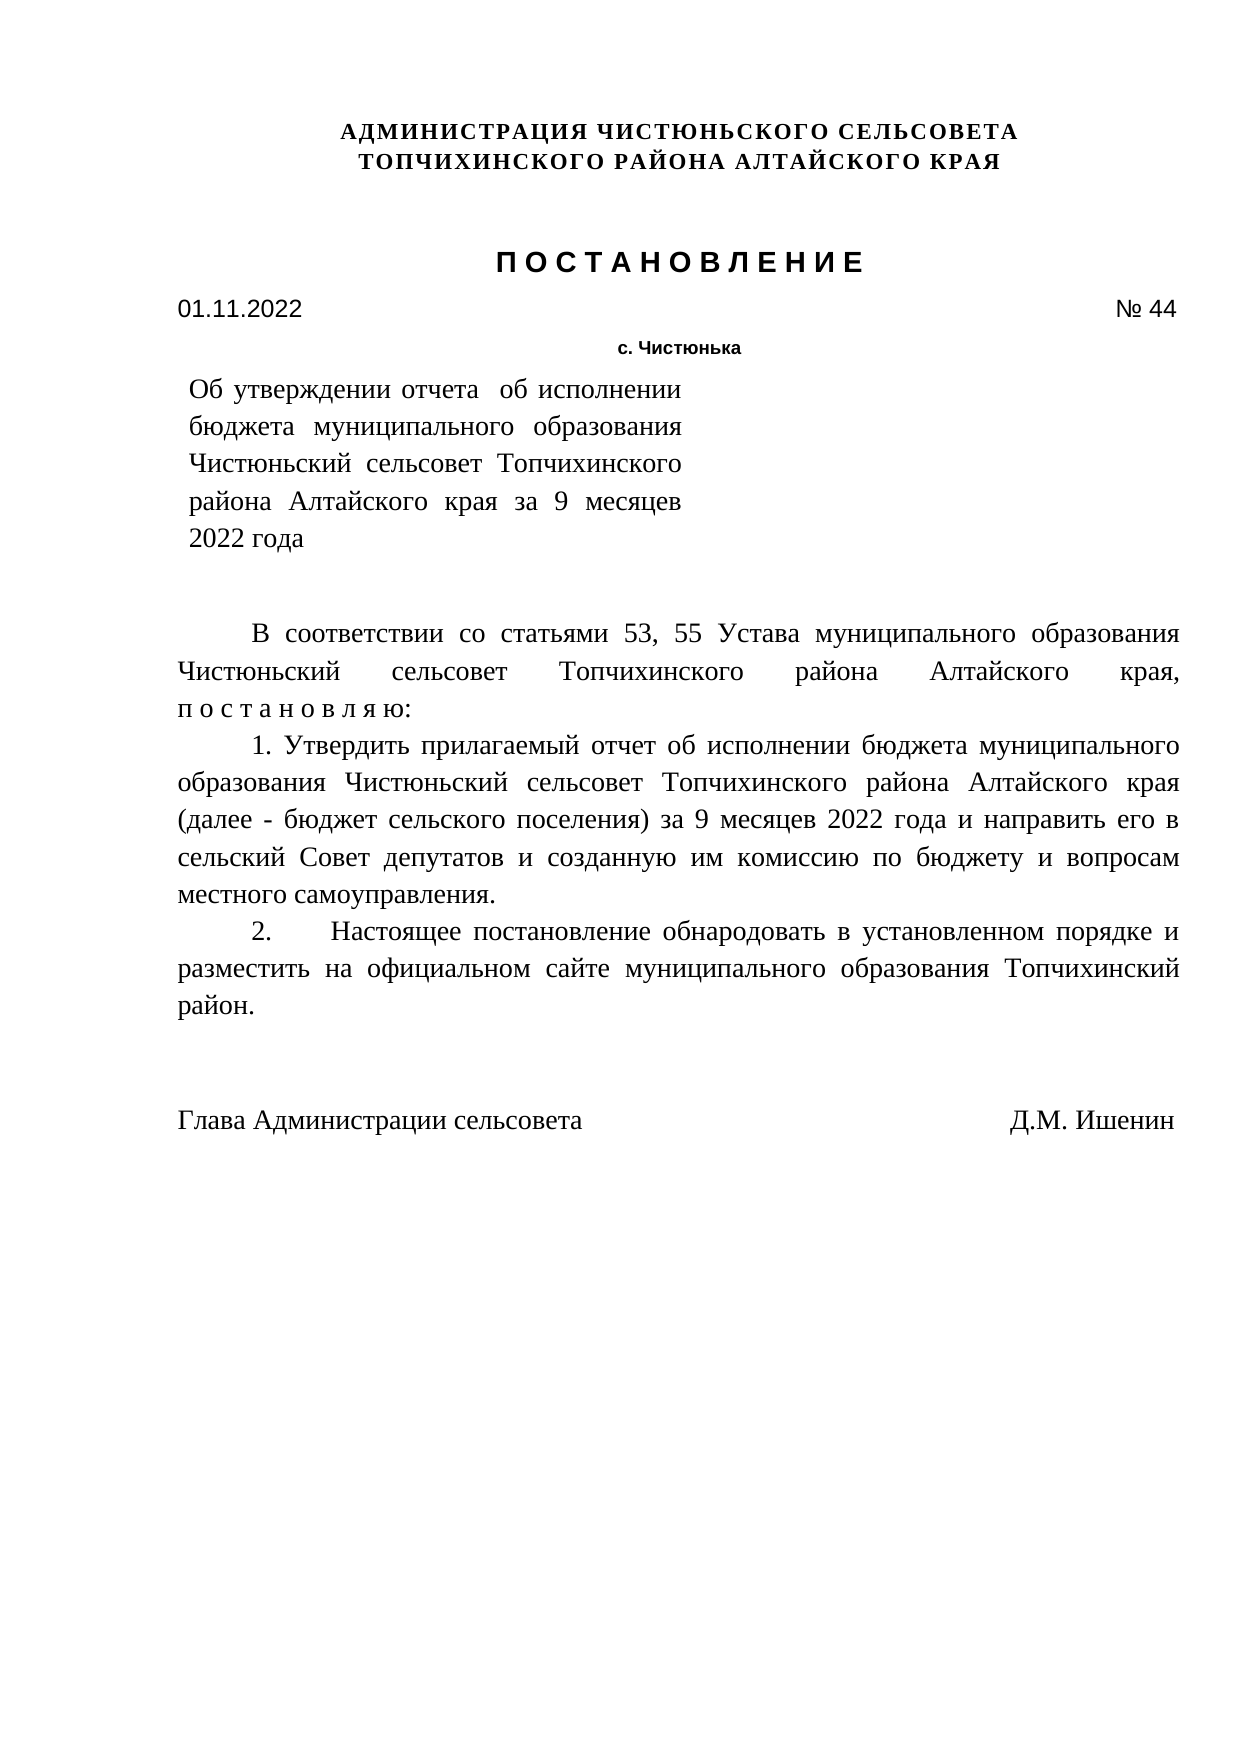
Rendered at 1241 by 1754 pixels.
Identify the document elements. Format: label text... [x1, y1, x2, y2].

table_header Об утверждении отчета об исполнении бюджета муниципального образования Чистюньский сельсовет Топчихинского района Алтайского края за 9 месяцев 2022 года [177, 372, 693, 578]
text АДМИНИСТРАЦИЯ ЧИСТЮНЬСКОГО СЕЛЬСОВЕТА [177, 118, 1181, 144]
text 1. Утвердить прилагаемый отчет об исполнении бюджета муниципального образования Чистюньский сельсовет Топчихинского района Алтайского края (далее - бюджет сельского поселения) за 9 месяцев 2022 года и направить его в сельский Совет депутатов и созданную им комиссию по бюджету и вопросам местного самоуправления. [177, 728, 1181, 909]
text В соответствии со статьями 53, 55 Устава муниципального образования Чистюньский сельсовет Топчихинского района Алтайского края, п о с т а н о в л я ю: [177, 617, 1181, 723]
text Глава Администрации сельсовета Д.М. Ишенин [177, 1103, 1181, 1135]
text 2. Настоящее постановление обнародовать в установленном порядке и разместить на официальном сайте муниципального образования Топчихинский район. [177, 914, 1181, 1021]
text с. Чистюнька [177, 337, 1181, 358]
text П О С Т А Н О В Л Е Н И Е [177, 244, 1181, 278]
text ТОПЧИХИНСКОГО РАЙОНА АЛТАЙСКОГО КРАЯ [177, 148, 1181, 175]
text 01.11.2022 № 44 [177, 293, 1181, 322]
